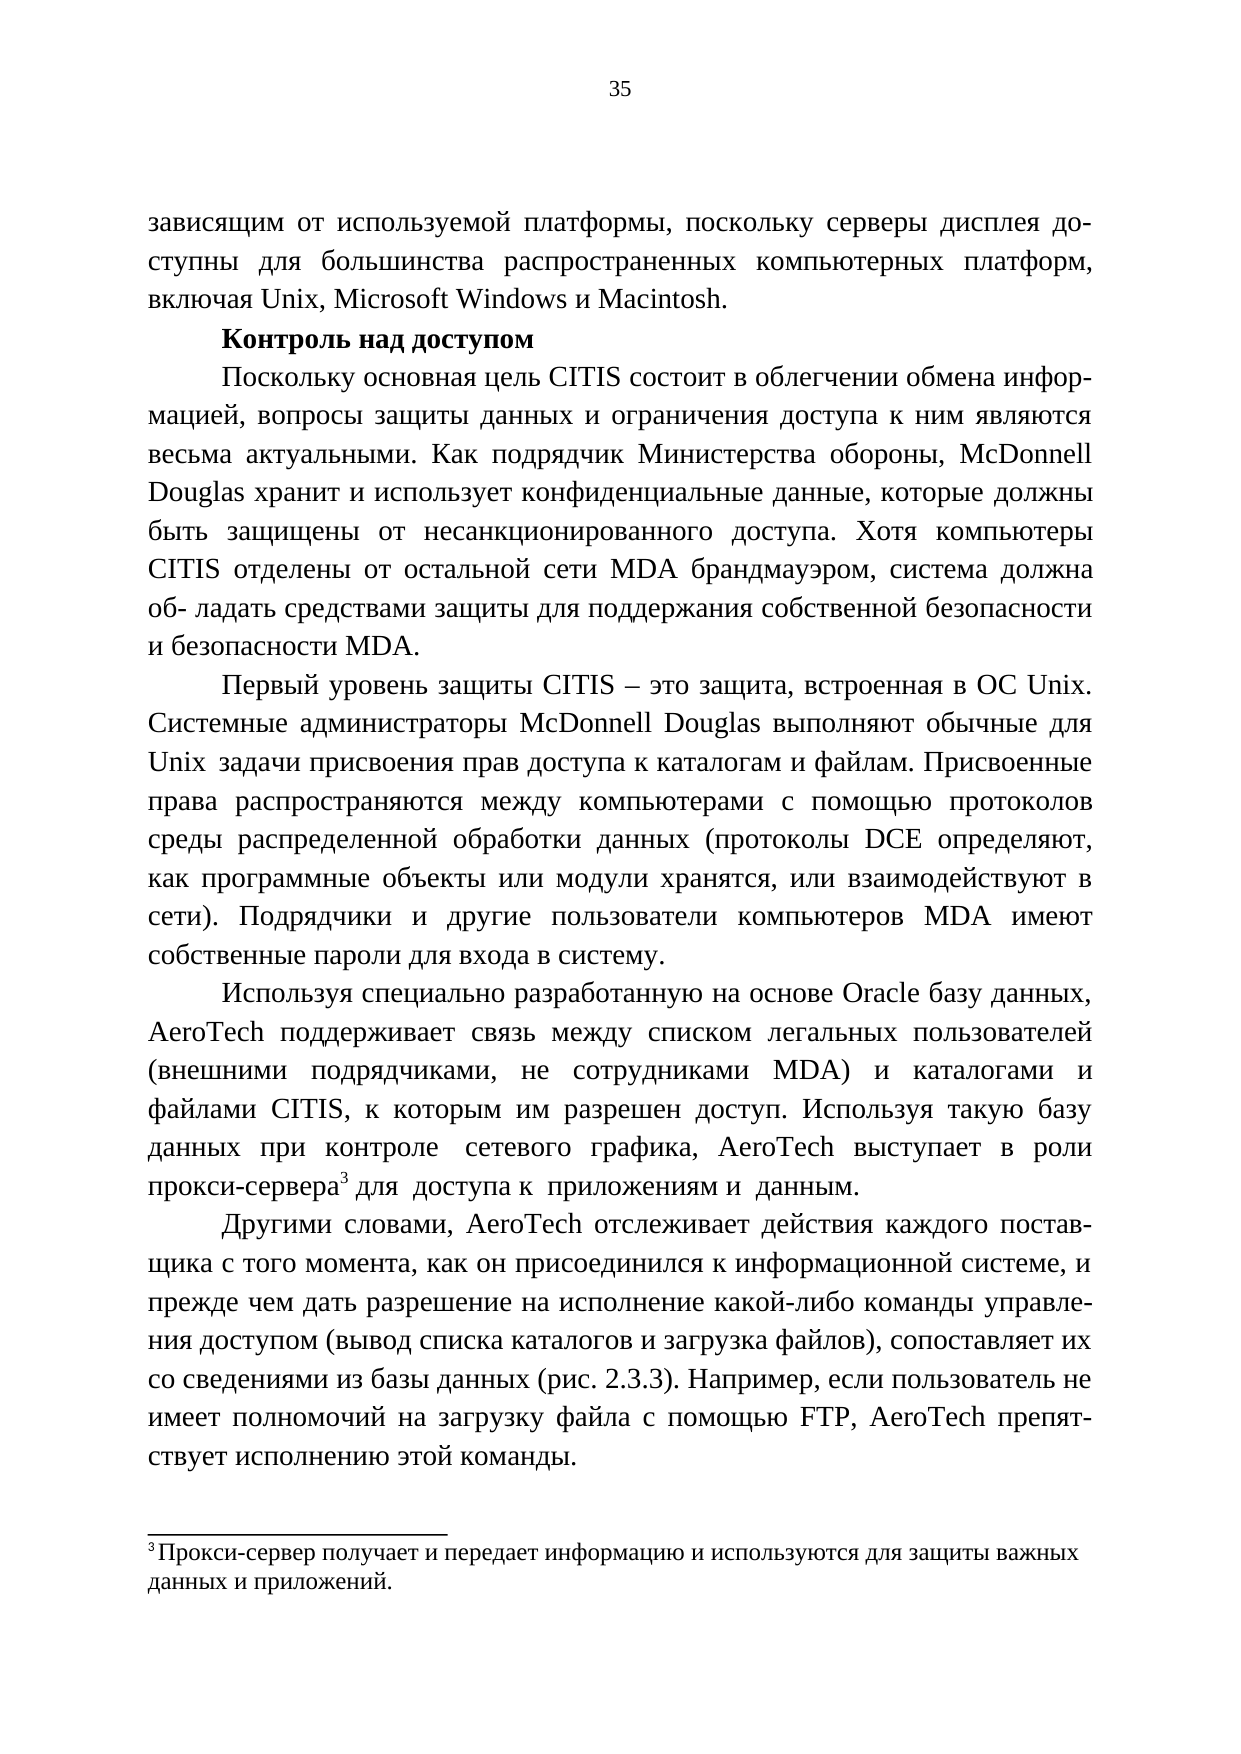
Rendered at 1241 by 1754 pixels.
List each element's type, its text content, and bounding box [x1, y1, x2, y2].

text Первый уровень защиты CITIS – это защита, встроенная в ОС Unix. Системные администраторы McDonnell Douglas выполняют обычные для Unix задачи присвоения прав доступа к каталогам и файлам. Присвоенные права распространяются между компьютерами с помощью протоколов среды распределенной обработки данных (протоколы DCE определяют, как программные объекты или модули хранятся, или взаимодействуют в сети). Подрядчики и другие пользователи компьютеров MDA имеют собственные пароли для входа в систему. [148, 667, 1093, 970]
text зависящим от используемой платформы, поскольку серверы дисплея до- ступны для большинства распространенных компьютерных платформ, включая Unix, Microsoft Windows и Macintosh. [148, 204, 1093, 315]
text 3 Прокси-сервер получает и передает информацию и используются для защиты важных данных и приложений. [148, 1537, 1106, 1594]
subtitle Контроль над доступом [221, 321, 1159, 354]
text Другими словами, AeroTech отслеживает действия каждого постав- щика с того момента, как он присоединился к информационной системе, и прежде чем дать разрешение на исполнение какой-либо команды управле- ния доступом (вывод списка каталогов и загрузка файлов), сопоставляет их со сведениями из базы данных (рис. 2.3.3). Например, если пользователь не имеет полномочий на загрузку файла с помощью FTP, AeroTech препят- ствует исполнению этой команды. [148, 1207, 1093, 1471]
text Используя специально разработанную на основе Oracle базу данных, AeroTech поддерживает связь между списком легальных пользователей (внешними подрядчиками, не сотрудниками MDA) и каталогами и файлами CITIS, к которым им разрешен доступ. Используя такую базу данных при контроле сетевого графика, AeroTech выступает в роли прокси-сервера3 для доступа к приложениям и данным. [148, 975, 1093, 1202]
text Поскольку основная цель CITIS состоит в облегчении обмена инфор- мацией, вопросы защиты данных и ограничения доступа к ним являются весьма актуальными. Как подрядчик Министерства обороны, McDonnell Douglas хранит и использует конфиденциальные данные, которые должны быть защищены от несанкционированного доступа. Хотя компьютеры CITIS отделены от остальной сети MDA брандмауэром, система должна об- ладать средствами защиты для поддержания собственной безопасности и безопасности MDA. [148, 359, 1093, 662]
